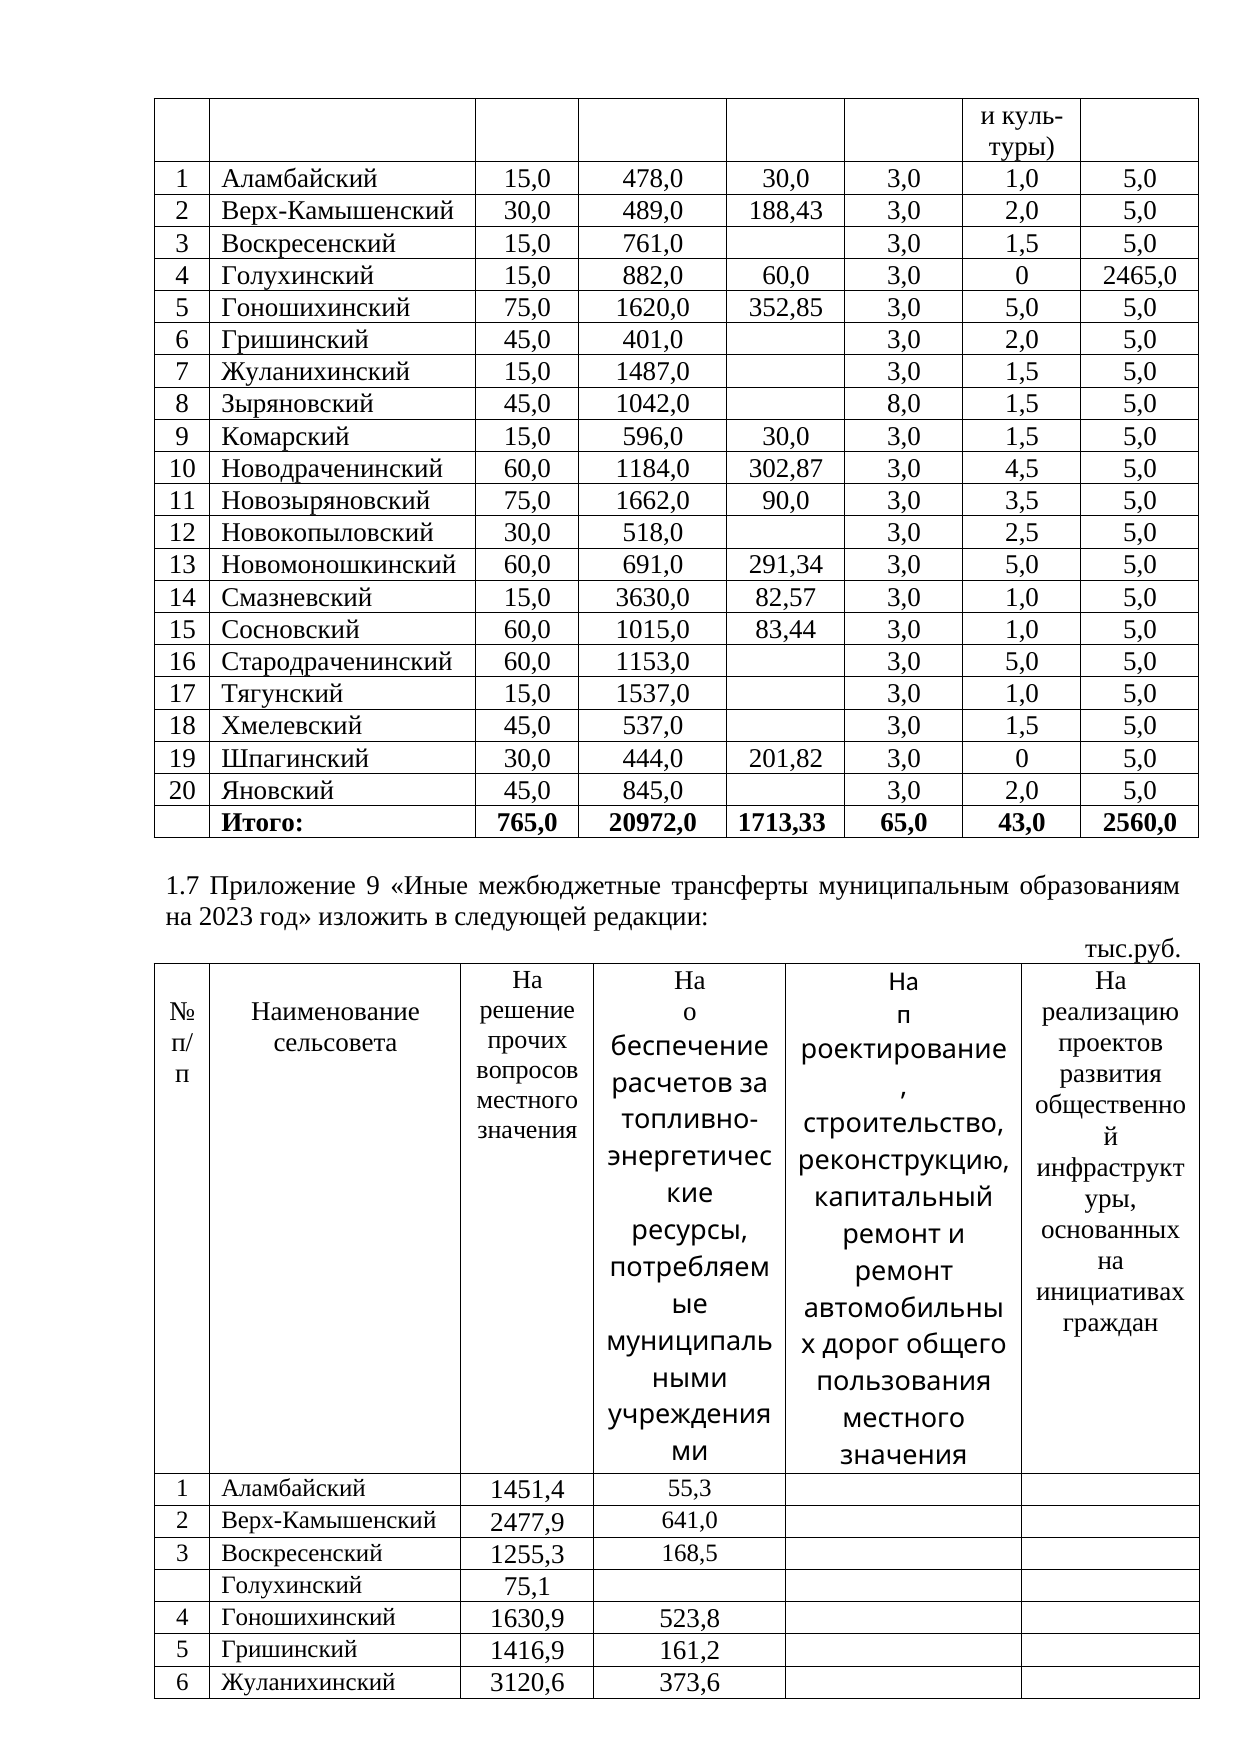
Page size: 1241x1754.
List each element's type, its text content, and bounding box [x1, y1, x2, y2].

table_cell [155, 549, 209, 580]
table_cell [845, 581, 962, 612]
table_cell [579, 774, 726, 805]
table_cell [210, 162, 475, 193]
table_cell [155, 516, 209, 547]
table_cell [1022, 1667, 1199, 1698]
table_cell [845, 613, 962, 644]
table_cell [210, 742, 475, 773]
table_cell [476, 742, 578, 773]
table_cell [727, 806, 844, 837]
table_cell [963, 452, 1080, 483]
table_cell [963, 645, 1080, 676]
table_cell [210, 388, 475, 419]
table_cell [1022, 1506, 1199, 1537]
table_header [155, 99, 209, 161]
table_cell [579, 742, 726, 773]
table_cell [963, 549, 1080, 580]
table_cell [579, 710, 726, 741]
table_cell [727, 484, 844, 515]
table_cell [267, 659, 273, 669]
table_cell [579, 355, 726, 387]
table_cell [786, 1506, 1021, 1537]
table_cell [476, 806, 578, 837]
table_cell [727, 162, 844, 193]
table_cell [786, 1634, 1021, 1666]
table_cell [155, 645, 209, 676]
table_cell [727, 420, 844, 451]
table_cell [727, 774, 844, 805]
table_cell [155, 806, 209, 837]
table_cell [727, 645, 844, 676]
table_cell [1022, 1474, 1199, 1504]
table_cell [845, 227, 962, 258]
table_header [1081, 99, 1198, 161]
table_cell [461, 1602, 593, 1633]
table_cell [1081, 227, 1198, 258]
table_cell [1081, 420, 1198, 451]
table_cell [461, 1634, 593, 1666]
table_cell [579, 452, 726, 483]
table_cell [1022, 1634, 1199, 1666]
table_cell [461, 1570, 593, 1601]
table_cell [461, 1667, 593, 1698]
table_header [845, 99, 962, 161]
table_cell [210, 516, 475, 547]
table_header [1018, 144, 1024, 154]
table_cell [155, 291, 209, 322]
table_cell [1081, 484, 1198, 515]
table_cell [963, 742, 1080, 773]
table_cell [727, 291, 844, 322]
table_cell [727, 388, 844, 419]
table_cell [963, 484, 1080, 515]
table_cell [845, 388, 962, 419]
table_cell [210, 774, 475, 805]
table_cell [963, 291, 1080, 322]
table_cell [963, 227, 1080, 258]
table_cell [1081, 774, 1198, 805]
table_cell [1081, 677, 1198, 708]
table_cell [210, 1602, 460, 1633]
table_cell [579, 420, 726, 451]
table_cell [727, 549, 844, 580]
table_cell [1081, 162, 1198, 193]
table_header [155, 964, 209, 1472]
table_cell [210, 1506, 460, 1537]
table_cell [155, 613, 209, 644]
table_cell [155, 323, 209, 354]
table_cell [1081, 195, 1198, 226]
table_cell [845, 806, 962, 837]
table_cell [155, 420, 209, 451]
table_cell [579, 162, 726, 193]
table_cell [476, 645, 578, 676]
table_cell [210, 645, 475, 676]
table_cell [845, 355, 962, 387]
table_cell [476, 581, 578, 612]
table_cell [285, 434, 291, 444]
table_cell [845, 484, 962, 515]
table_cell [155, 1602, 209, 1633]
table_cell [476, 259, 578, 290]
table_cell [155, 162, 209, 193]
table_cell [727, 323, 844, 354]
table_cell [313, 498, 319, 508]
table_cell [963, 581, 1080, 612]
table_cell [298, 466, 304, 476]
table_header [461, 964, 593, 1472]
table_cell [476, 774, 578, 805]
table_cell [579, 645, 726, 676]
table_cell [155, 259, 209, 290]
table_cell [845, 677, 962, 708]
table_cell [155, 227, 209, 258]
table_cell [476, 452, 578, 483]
text тыс.руб. [165, 932, 1181, 963]
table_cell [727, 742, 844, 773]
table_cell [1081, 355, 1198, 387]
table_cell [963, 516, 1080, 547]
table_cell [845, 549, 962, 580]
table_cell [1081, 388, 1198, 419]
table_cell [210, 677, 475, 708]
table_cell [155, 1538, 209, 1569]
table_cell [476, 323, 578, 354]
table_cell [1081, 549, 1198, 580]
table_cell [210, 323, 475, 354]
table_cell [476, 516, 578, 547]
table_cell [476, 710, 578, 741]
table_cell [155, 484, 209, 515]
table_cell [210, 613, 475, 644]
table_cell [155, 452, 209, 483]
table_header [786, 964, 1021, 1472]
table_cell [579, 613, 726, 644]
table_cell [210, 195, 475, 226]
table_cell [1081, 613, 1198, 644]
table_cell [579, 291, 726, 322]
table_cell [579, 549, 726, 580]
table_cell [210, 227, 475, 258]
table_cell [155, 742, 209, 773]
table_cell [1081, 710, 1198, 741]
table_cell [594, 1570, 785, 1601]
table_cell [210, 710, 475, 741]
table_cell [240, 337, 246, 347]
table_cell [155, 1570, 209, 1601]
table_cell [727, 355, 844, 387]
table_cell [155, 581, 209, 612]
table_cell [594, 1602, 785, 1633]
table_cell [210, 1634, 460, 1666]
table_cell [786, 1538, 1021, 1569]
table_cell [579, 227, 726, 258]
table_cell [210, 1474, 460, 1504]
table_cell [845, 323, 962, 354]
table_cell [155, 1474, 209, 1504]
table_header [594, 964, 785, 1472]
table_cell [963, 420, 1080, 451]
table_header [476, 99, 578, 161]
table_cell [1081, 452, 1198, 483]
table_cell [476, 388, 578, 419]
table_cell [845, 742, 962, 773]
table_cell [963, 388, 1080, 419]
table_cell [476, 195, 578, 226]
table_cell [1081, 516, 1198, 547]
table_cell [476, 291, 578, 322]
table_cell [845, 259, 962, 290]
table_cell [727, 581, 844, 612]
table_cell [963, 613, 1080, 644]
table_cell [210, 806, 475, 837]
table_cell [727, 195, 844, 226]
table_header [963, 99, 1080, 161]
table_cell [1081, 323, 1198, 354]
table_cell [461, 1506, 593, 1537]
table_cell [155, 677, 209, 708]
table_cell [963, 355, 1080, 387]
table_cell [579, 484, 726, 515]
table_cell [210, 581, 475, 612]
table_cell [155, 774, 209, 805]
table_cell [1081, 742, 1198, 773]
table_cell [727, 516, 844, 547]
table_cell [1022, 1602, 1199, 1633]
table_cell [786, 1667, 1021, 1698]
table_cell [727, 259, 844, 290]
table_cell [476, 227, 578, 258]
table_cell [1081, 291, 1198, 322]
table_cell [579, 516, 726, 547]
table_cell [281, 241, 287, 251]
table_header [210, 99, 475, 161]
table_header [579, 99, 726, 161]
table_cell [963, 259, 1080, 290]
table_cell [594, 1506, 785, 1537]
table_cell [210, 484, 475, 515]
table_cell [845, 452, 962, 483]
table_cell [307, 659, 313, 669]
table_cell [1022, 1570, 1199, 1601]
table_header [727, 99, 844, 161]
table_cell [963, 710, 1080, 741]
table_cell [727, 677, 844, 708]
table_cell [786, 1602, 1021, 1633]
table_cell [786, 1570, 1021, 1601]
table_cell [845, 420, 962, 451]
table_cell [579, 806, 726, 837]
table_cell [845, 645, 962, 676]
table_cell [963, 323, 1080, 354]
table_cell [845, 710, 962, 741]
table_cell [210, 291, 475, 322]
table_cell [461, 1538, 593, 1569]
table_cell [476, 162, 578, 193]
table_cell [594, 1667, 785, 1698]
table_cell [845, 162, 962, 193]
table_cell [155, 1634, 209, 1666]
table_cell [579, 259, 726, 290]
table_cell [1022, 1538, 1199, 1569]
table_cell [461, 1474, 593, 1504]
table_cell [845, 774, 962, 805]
text 1.7 Приложение 9 «Иные межбюджетные трансферты муниципальным образованиям на 2023 год» изложить в следующей редакции: [165, 869, 1181, 932]
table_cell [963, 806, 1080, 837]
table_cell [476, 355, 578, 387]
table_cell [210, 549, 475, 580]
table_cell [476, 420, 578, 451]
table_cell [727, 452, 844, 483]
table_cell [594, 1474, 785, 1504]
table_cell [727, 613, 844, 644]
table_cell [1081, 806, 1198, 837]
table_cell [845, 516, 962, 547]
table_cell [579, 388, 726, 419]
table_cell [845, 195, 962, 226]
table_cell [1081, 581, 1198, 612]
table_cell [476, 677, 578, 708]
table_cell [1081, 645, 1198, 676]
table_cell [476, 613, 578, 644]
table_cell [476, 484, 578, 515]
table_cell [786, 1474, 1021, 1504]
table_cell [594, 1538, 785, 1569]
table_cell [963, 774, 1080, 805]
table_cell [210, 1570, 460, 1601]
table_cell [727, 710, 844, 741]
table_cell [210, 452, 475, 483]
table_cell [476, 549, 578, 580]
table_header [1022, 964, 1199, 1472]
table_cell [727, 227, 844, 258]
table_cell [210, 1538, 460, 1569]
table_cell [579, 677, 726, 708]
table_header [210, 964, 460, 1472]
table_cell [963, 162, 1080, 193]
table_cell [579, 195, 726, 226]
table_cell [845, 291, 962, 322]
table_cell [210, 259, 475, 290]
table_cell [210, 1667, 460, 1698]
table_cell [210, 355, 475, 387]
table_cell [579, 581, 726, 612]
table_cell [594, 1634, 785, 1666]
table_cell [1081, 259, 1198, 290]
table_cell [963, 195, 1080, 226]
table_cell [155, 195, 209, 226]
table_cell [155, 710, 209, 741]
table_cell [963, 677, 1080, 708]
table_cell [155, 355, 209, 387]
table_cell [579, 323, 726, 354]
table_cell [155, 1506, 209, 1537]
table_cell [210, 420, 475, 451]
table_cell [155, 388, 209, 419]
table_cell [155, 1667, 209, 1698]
